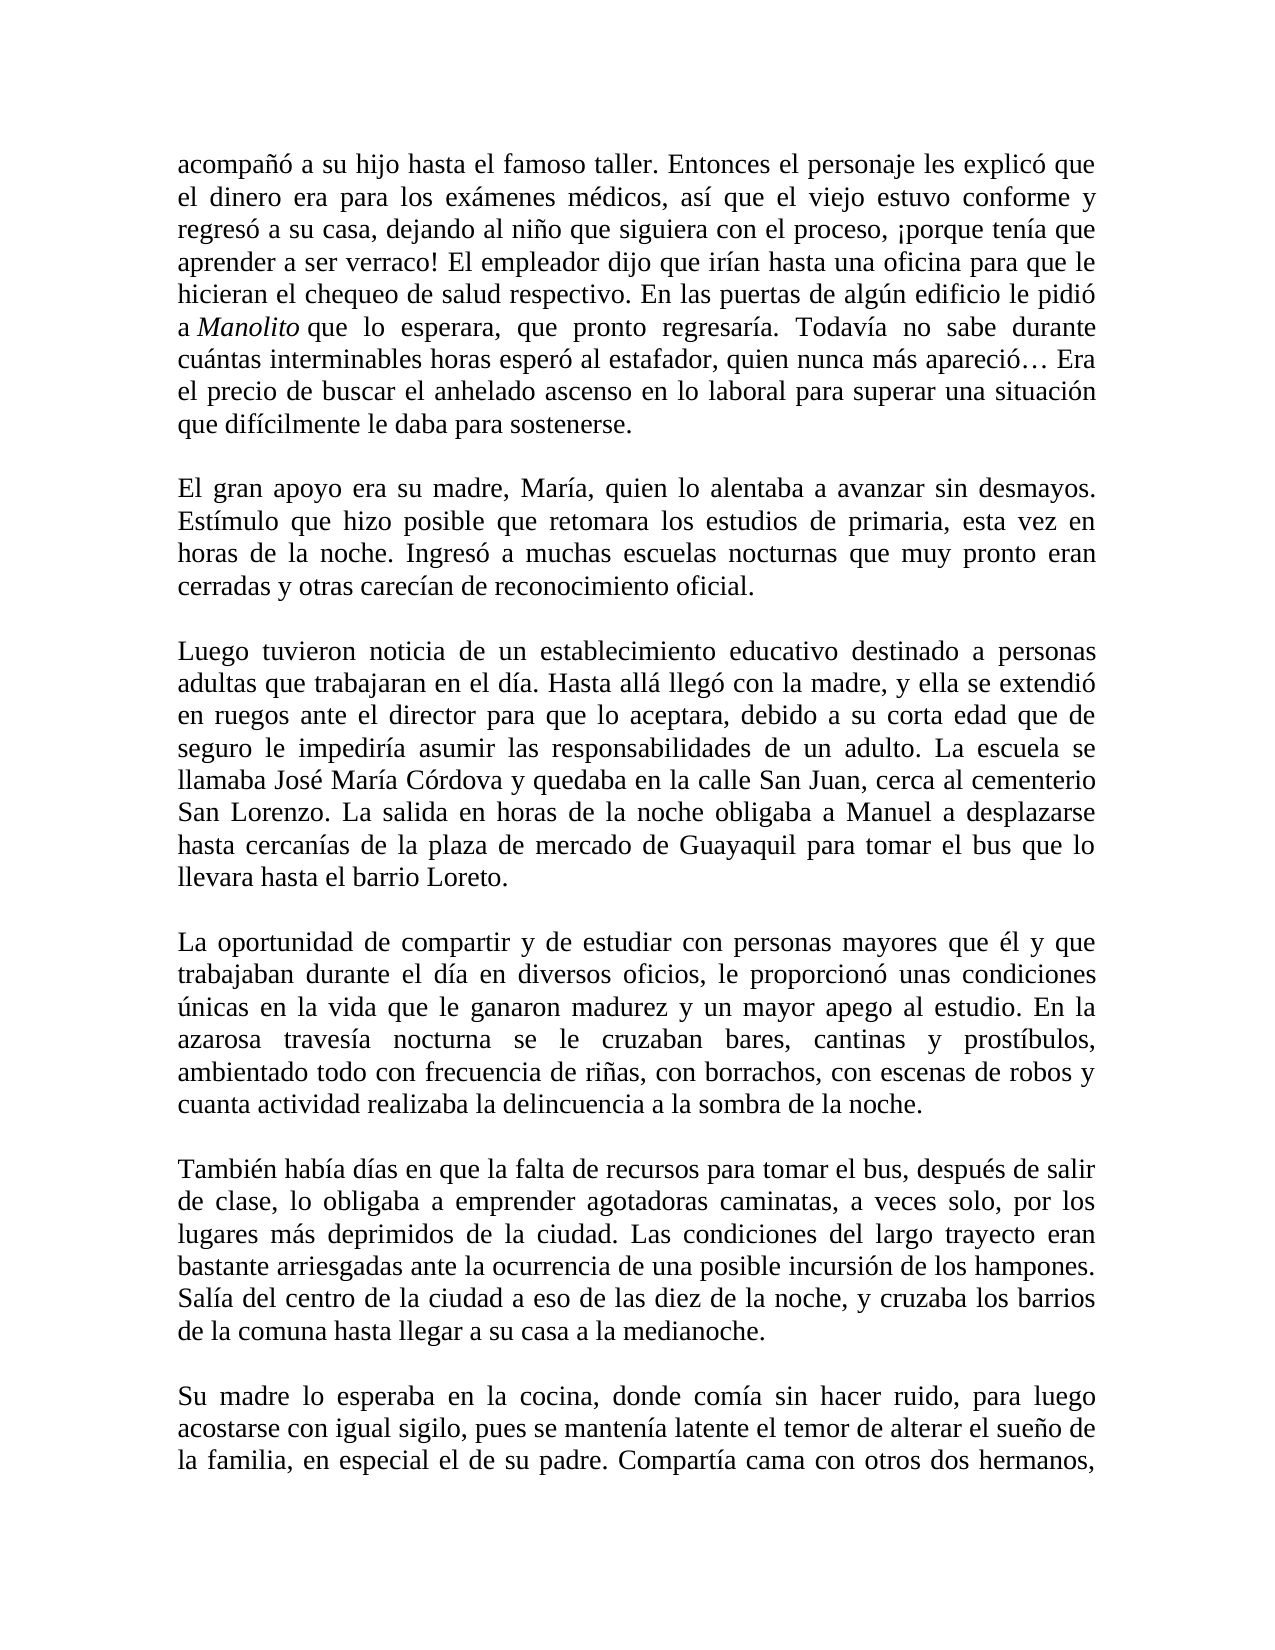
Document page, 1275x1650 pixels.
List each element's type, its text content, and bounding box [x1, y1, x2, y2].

text Luego tuvieron noticia de un establecimiento educativo destinado a personas adultas que trabajaran en el día. Hasta allá llegó con la madre, y ella se extendió en ruegos ante el director para que lo aceptara, debido a su corta edad que de seguro le impediría asumir las responsabilidades de un adulto. La escuela se llamaba José María Córdova y quedaba en la calle San Juan, cerca al cementerio San Lorenzo. La salida en horas de la noche obligaba a Manuel a desplazarse hasta cercanías de la plaza de mercado de Guayaquil para tomar el bus que lo llevara hasta el barrio Loreto. [177, 633, 1098, 893]
text La oportunidad de compartir y de estudiar con personas mayores que él y que trabajaban durante el día en diversos oficios, le proporcionó unas condiciones únicas en la vida que le ganaron madurez y un mayor apego al estudio. En la azarosa travesía nocturna se le cruzaban bares, cantinas y prostíbulos, ambientado todo con frecuencia de riñas, con borrachos, con escenas de robos y cuanta actividad realizaba la delincuencia a la sombra de la noche. [177, 925, 1098, 1119]
text El gran apoyo era su madre, María, quien lo alentaba a avanzar sin desmayos. Estímulo que hizo posible que retomara los estudios de primaria, esta vez en horas de la noche. Ingresó a muchas escuelas nocturnas que muy pronto eran cerradas y otras carecían de reconocimiento oficial. [177, 472, 1098, 601]
text También había días en que la falta de recursos para tomar el bus, después de salir de clase, lo obligaba a emprender agotadoras caminatas, a veces solo, por los lugares más deprimidos de la ciudad. Las condiciones del largo trayecto eran bastante arriesgadas ante la ocurrencia de una posible incursión de los hampones. Salía del centro de la ciudad a eso de las diez de la noche, y cruzaba los barrios de la comuna hasta llegar a su casa a la medianoche. [177, 1152, 1098, 1346]
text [177, 148, 1098, 439]
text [177, 1379, 1098, 1476]
